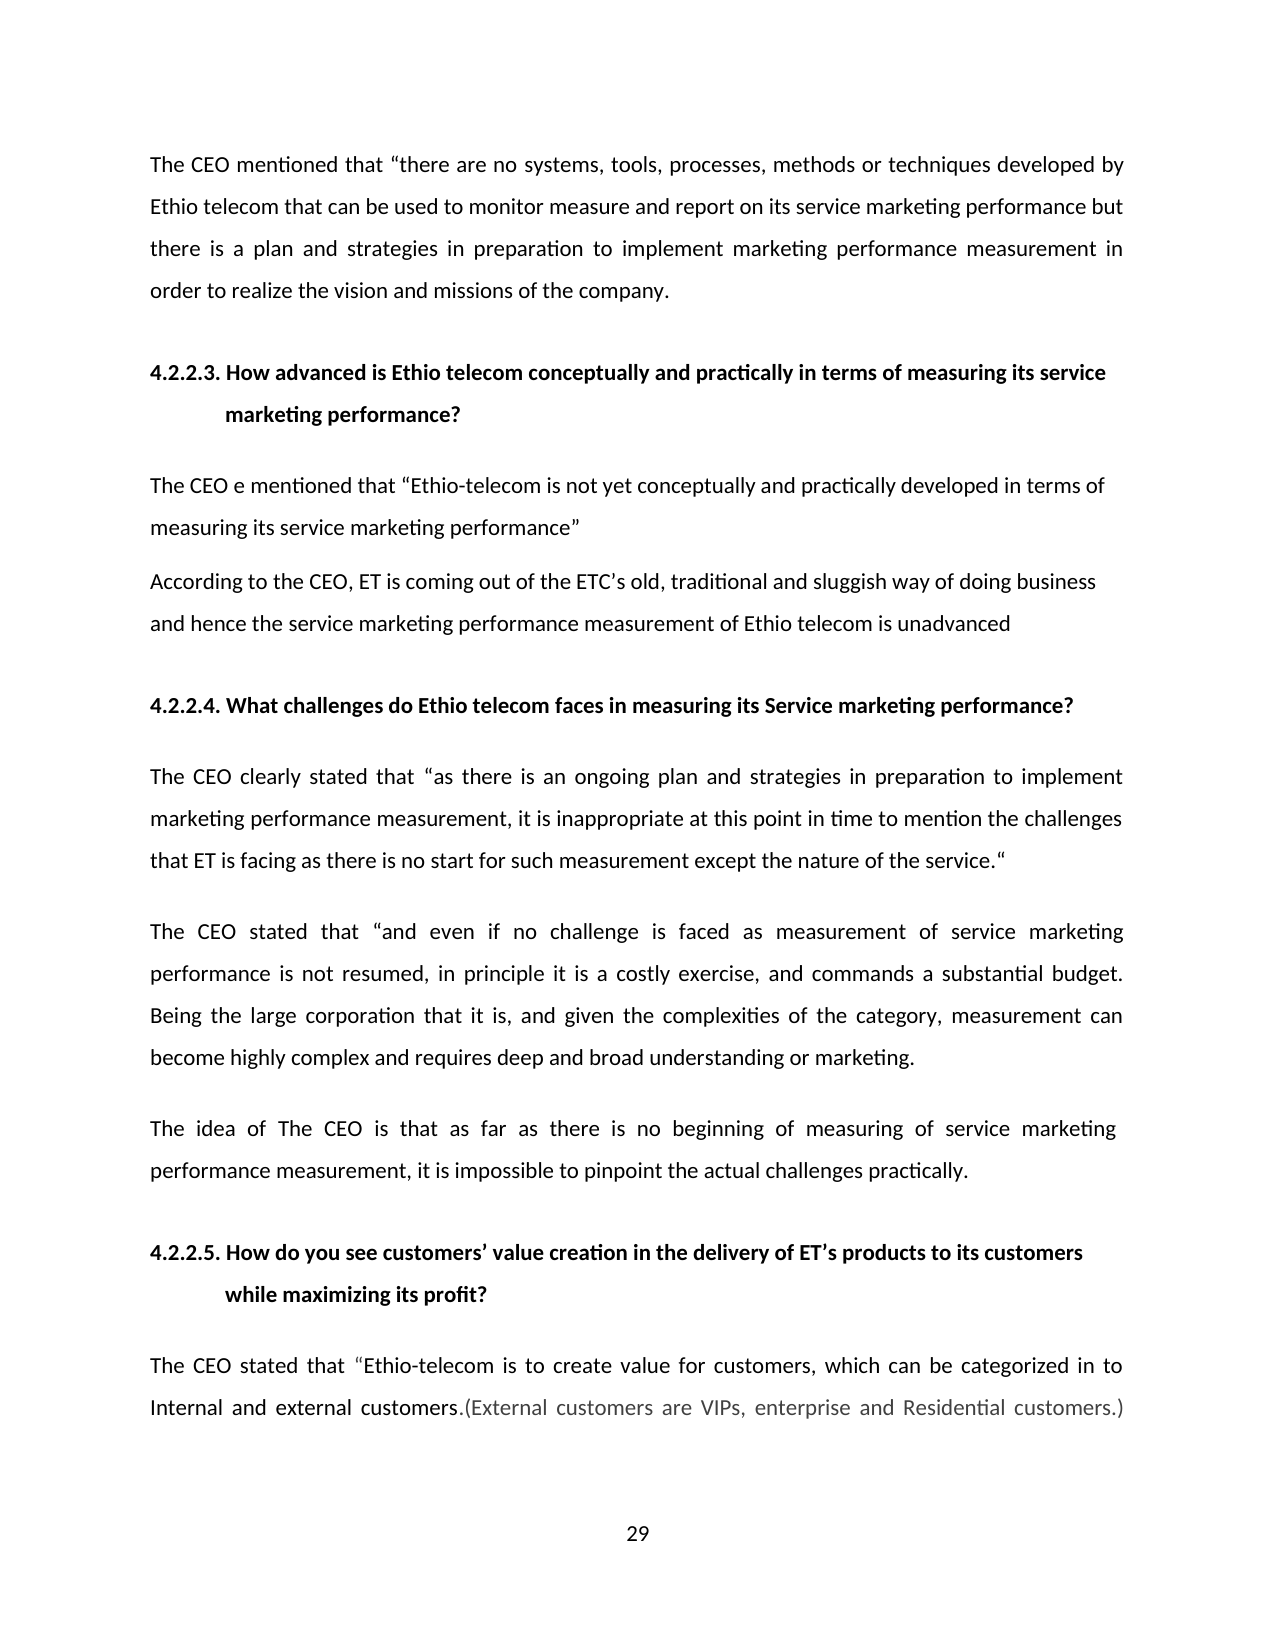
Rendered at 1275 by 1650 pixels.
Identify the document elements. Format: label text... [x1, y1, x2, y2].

text The CEO e mentioned that “Ethio-telecom is not yet conceptually and practically developed in terms of measuring its service marketing performance” [150, 471, 1125, 541]
text 4.2.2.3. How advanced is Ethio telecom conceptually and practically in terms of measuring its service marketing performance? [150, 358, 1125, 428]
text According to the CEO, ET is coming out of the ETC’s old, traditional and sluggish way of doing business and hence the service marketing performance measurement of Ethio telecom is unadvanced [150, 567, 1125, 637]
text The idea of The CEO is that as far as there is no beginning of measuring of service marketing performance measurement, it is impossible to pinpoint the actual challenges practically. [150, 1114, 1118, 1184]
text 4.2.2.5. How do you see customers’ value creation in the delivery of ET’s products to its customers while maximizing its profit? [150, 1238, 1125, 1308]
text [150, 1351, 1125, 1421]
text The CEO clearly stated that “as there is an ongoing plan and strategies in preparation to implement marketing performance measurement, it is inappropriate at this point in time to mention the challenges that ET is facing as there is no start for such measurement except the nature of the service.“ [150, 762, 1125, 874]
text The CEO stated that “and even if no challenge is faced as measurement of service marketing performance is not resumed, in principle it is a costly exercise, and commands a substantial budget. Being the large corporation that it is, and given the complexities of the category, measurement can become highly complex and requires deep and broad understanding or marketing. [150, 917, 1125, 1071]
text 4.2.2.4. What challenges do Ethio telecom faces in measuring its Service marketing performance? [150, 692, 1125, 720]
text The CEO mentioned that “there are no systems, tools, processes, methods or techniques developed by Ethio telecom that can be used to monitor measure and report on its service marketing performance but there is a plan and strategies in preparation to implement marketing performance measurement in order to realize the vision and missions of the company. [150, 150, 1125, 304]
